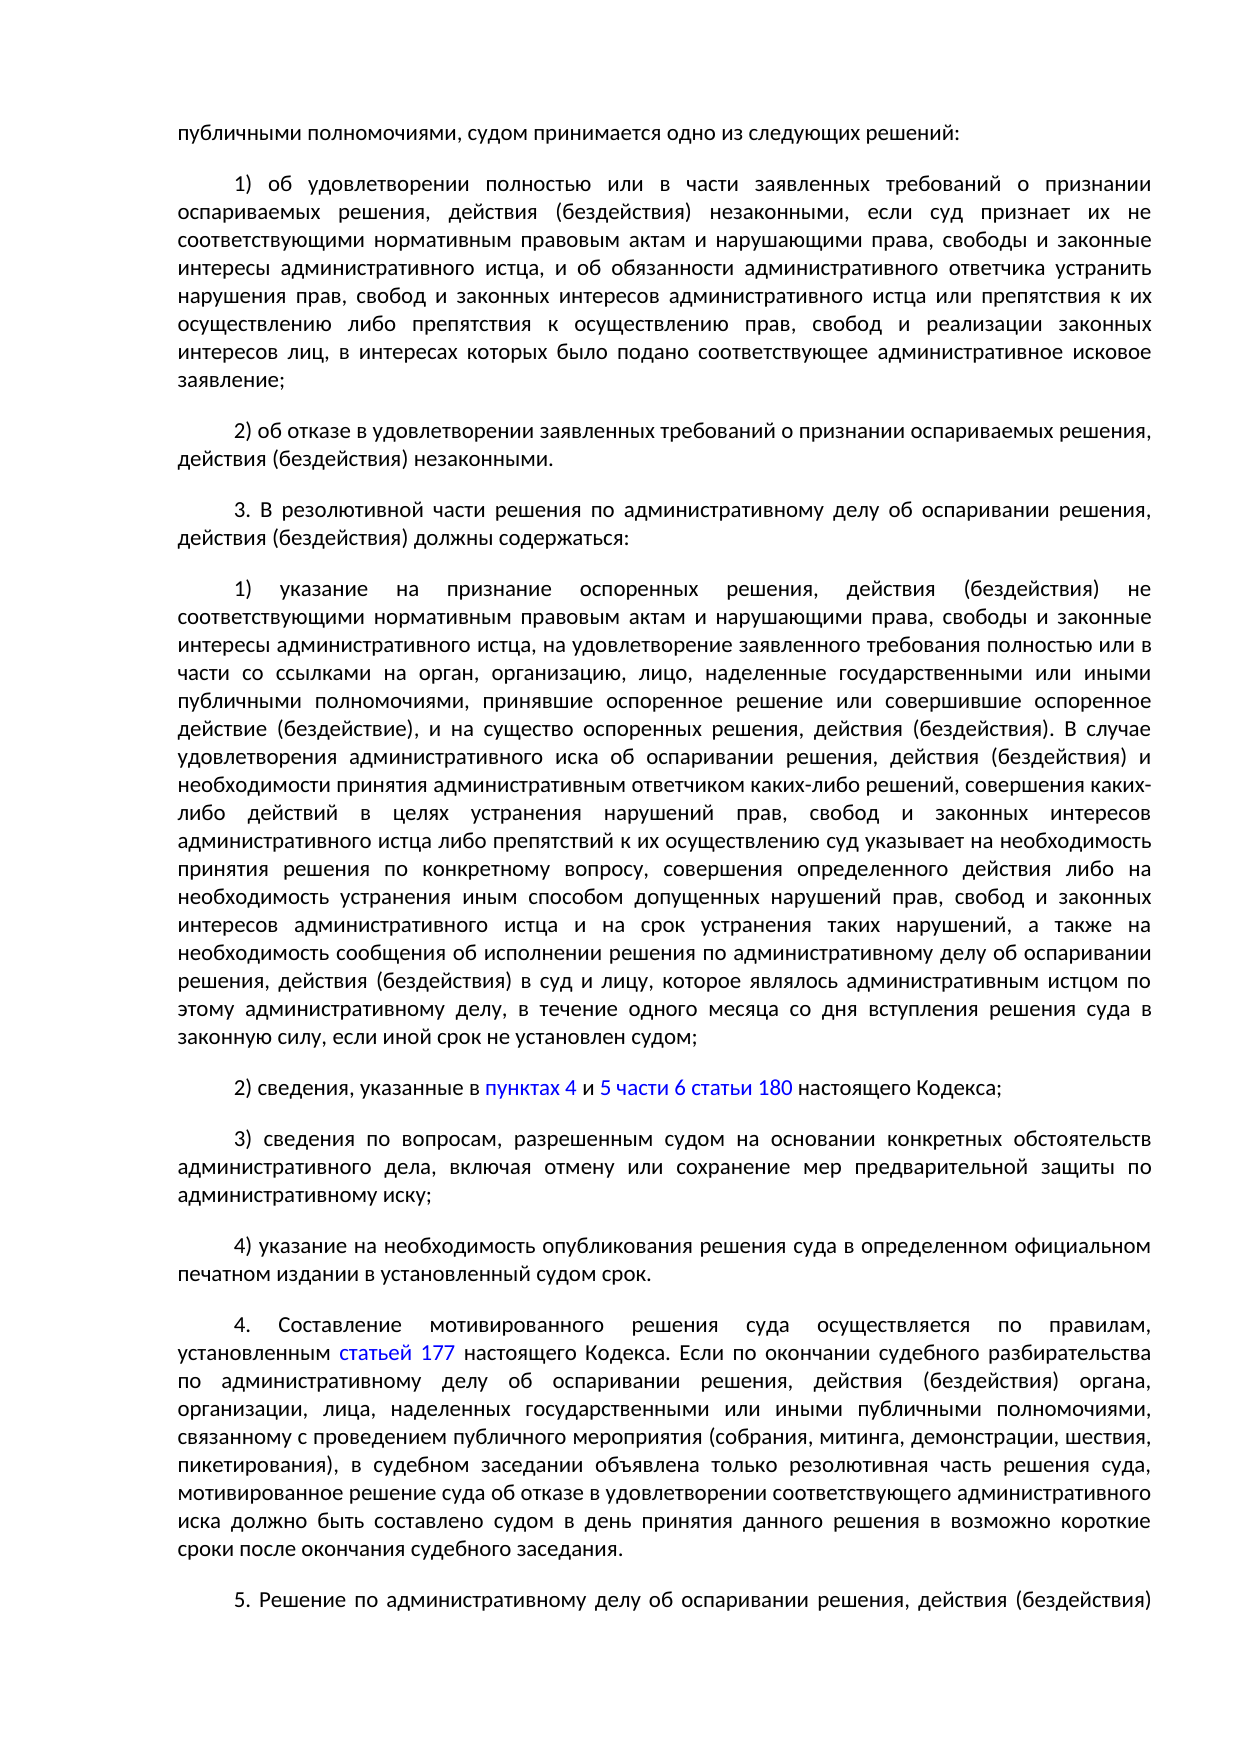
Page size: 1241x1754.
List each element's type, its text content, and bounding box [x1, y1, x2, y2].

text 3) сведения по вопросам, разрешенным судом на основании конкретных обстоятельств административного дела, включая отмену или сохранение мер предварительной защиты по административному иску; [177, 1124, 1152, 1208]
text 3. В резолютивной части решения по административному делу об оспаривании решения, действия (бездействия) должны содержаться: [177, 495, 1152, 551]
text 2) об отказе в удовлетворении заявленных требований о признании оспариваемых решения, действия (бездействия) незаконными. [177, 416, 1152, 472]
text 4. Составление мотивированного решения суда осуществляется по правилам, установленным статьей 177 настоящего Кодекса. Если по окончании судебного разбирательства по административному делу об оспаривании решения, действия (бездействия) органа, организации, лица, наделенных государственными или иными публичными полномочиями, связанному с проведением публичного мероприятия (собрания, митинга, демонстрации, шествия, пикетирования), в судебном заседании объявлена только резолютивная часть решения суда, мотивированное решение суда об отказе в удовлетворении соответствующего административного иска должно быть составлено судом в день принятия данного решения в возможно короткие сроки после окончания судебного заседания. [177, 1310, 1152, 1562]
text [177, 118, 1152, 146]
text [177, 1585, 1152, 1613]
text 1) указание на признание оспоренных решения, действия (бездействия) не соответствующими нормативным правовым актам и нарушающими права, свободы и законные интересы административного истца, на удовлетворение заявленного требования полностью или в части со ссылками на орган, организацию, лицо, наделенные государственными или иными публичными полномочиями, принявшие оспоренное решение или совершившие оспоренное действие (бездействие), и на существо оспоренных решения, действия (бездействия). В случае удовлетворения административного иска об оспаривании решения, действия (бездействия) и необходимости принятия административным ответчиком каких-либо решений, совершения каких-либо действий в целях устранения нарушений прав, свобод и законных интересов административного истца либо препятствий к их осуществлению суд указывает на необходимость принятия решения по конкретному вопросу, совершения определенного действия либо на необходимость устранения иным способом допущенных нарушений прав, свобод и законных интересов административного истца и на срок устранения таких нарушений, а также на необходимость сообщения об исполнении решения по административному делу об оспаривании решения, действия (бездействия) в суд и лицу, которое являлось административным истцом по этому административному делу, в течение одного месяца со дня вступления решения суда в законную силу, если иной срок не установлен судом; [177, 574, 1152, 1050]
text 2) сведения, указанные в пунктах 4 и 5 части 6 статьи 180 настоящего Кодекса; [177, 1073, 1152, 1101]
text 1) об удовлетворении полностью или в части заявленных требований о признании оспариваемых решения, действия (бездействия) незаконными, если суд признает их не соответствующими нормативным правовым актам и нарушающими права, свободы и законные интересы административного истца, и об обязанности административного ответчика устранить нарушения прав, свобод и законных интересов административного истца или препятствия к их осуществлению либо препятствия к осуществлению прав, свобод и реализации законных интересов лиц, в интересах которых было подано соответствующее административное исковое заявление; [177, 169, 1152, 393]
text 4) указание на необходимость опубликования решения суда в определенном официальном печатном издании в установленный судом срок. [177, 1231, 1152, 1287]
